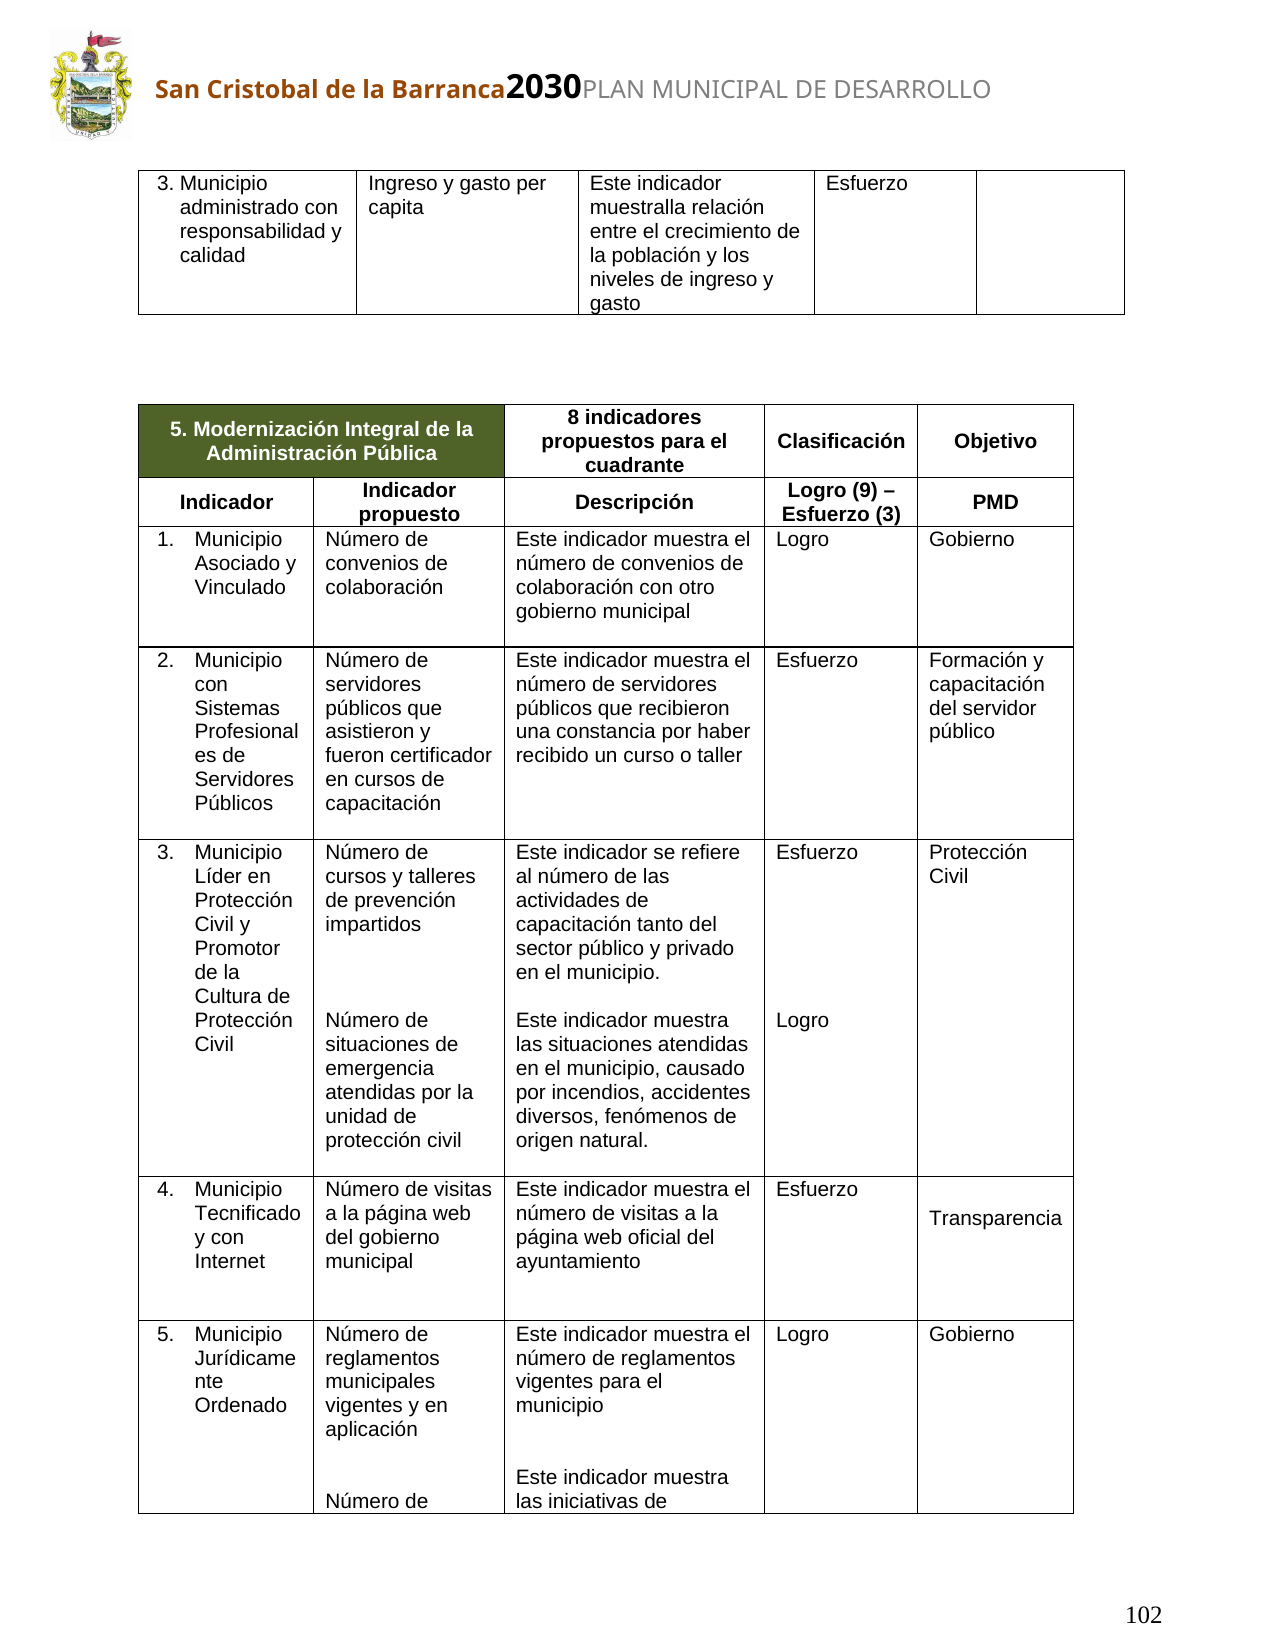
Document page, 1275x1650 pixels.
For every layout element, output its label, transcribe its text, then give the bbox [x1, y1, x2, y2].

table_cell Número de visitas a la página web del gobierno municipal [314, 1177, 504, 1320]
table_cell Formación y capacitación del servidor público [918, 648, 1073, 839]
table_cell [977, 171, 1124, 314]
table_cell Municipio Jurídicamente Ordenado [139, 1321, 313, 1513]
table_header 5. Modernización Integral de la Administración Pública [139, 405, 504, 477]
table_cell Logro (9) – Esfuerzo (3) [765, 478, 917, 526]
table_cell Número de reglamentos municipales vigentes y en aplicación Número de iniciativas aprobadas [314, 1321, 504, 1513]
table_cell Este indicador muestra el número de visitas a la página web oficial del ayuntamiento [505, 1177, 764, 1320]
table_cell Municipio Asociado y Vinculado [139, 527, 313, 646]
table_cell Este indicador muestralla relación entre el crecimiento de la población y los niveles de ingreso y gasto [579, 171, 814, 314]
table_cell Gobierno [918, 1321, 1073, 1513]
table_cell Logro Logro [765, 1321, 917, 1513]
table_cell Protección Civil [918, 840, 1073, 1176]
table_cell Ingreso y gasto per capita [357, 171, 578, 314]
table_cell Esfuerzo Logro [765, 840, 917, 1176]
table_cell PMD [918, 478, 1073, 526]
table_cell Transparencia [918, 1177, 1073, 1320]
table_cell Descripción [505, 478, 764, 526]
table_cell Municipio administrado con responsabilidad y calidad [139, 171, 356, 314]
picture [49, 29, 133, 141]
table_cell Indicador [139, 478, 313, 526]
table_cell Esfuerzo [765, 648, 917, 839]
table_cell Número de convenios de colaboración [314, 527, 504, 646]
table_cell Número de servidores públicos que asistieron y fueron certificador en cursos de capacitación [314, 648, 504, 839]
table_cell Este indicador muestra el número de servidores públicos que recibieron una constancia por haber recibido un curso o taller [505, 648, 764, 839]
table_cell Municipio con Sistemas Profesionales de Servidores Públicos [139, 648, 313, 839]
table_cell Gobierno [918, 527, 1073, 646]
table_cell Logro [765, 527, 917, 646]
table_header Clasificación [765, 405, 917, 477]
table_cell Este indicador se refiere al número de las actividades de capacitación tanto del sector público y privado en el municipio. Este indicador muestra las situaciones atendidas en el municipio, causado por incendios, accidentes diversos, fenómenos de origen natural. [505, 840, 764, 1176]
table_cell Este indicador muestra el número de convenios de colaboración con otro gobierno municipal [505, 527, 764, 646]
table_header Objetivo [918, 405, 1073, 477]
table_cell Esfuerzo [815, 171, 976, 314]
table_cell Municipio Tecnificado y con Internet [139, 1177, 313, 1320]
table_cell Número de cursos y talleres de prevención impartidos Número de situaciones de emergencia atendidas por la unidad de protección civil [314, 840, 504, 1176]
table_header 8 indicadores propuestos para el cuadrante [505, 405, 764, 477]
table_cell Esfuerzo [765, 1177, 917, 1320]
table_cell Indicador propuesto [314, 478, 504, 526]
table_cell Municipio Líder en Protección Civil y Promotor de la Cultura de Protección Civil [139, 840, 313, 1176]
